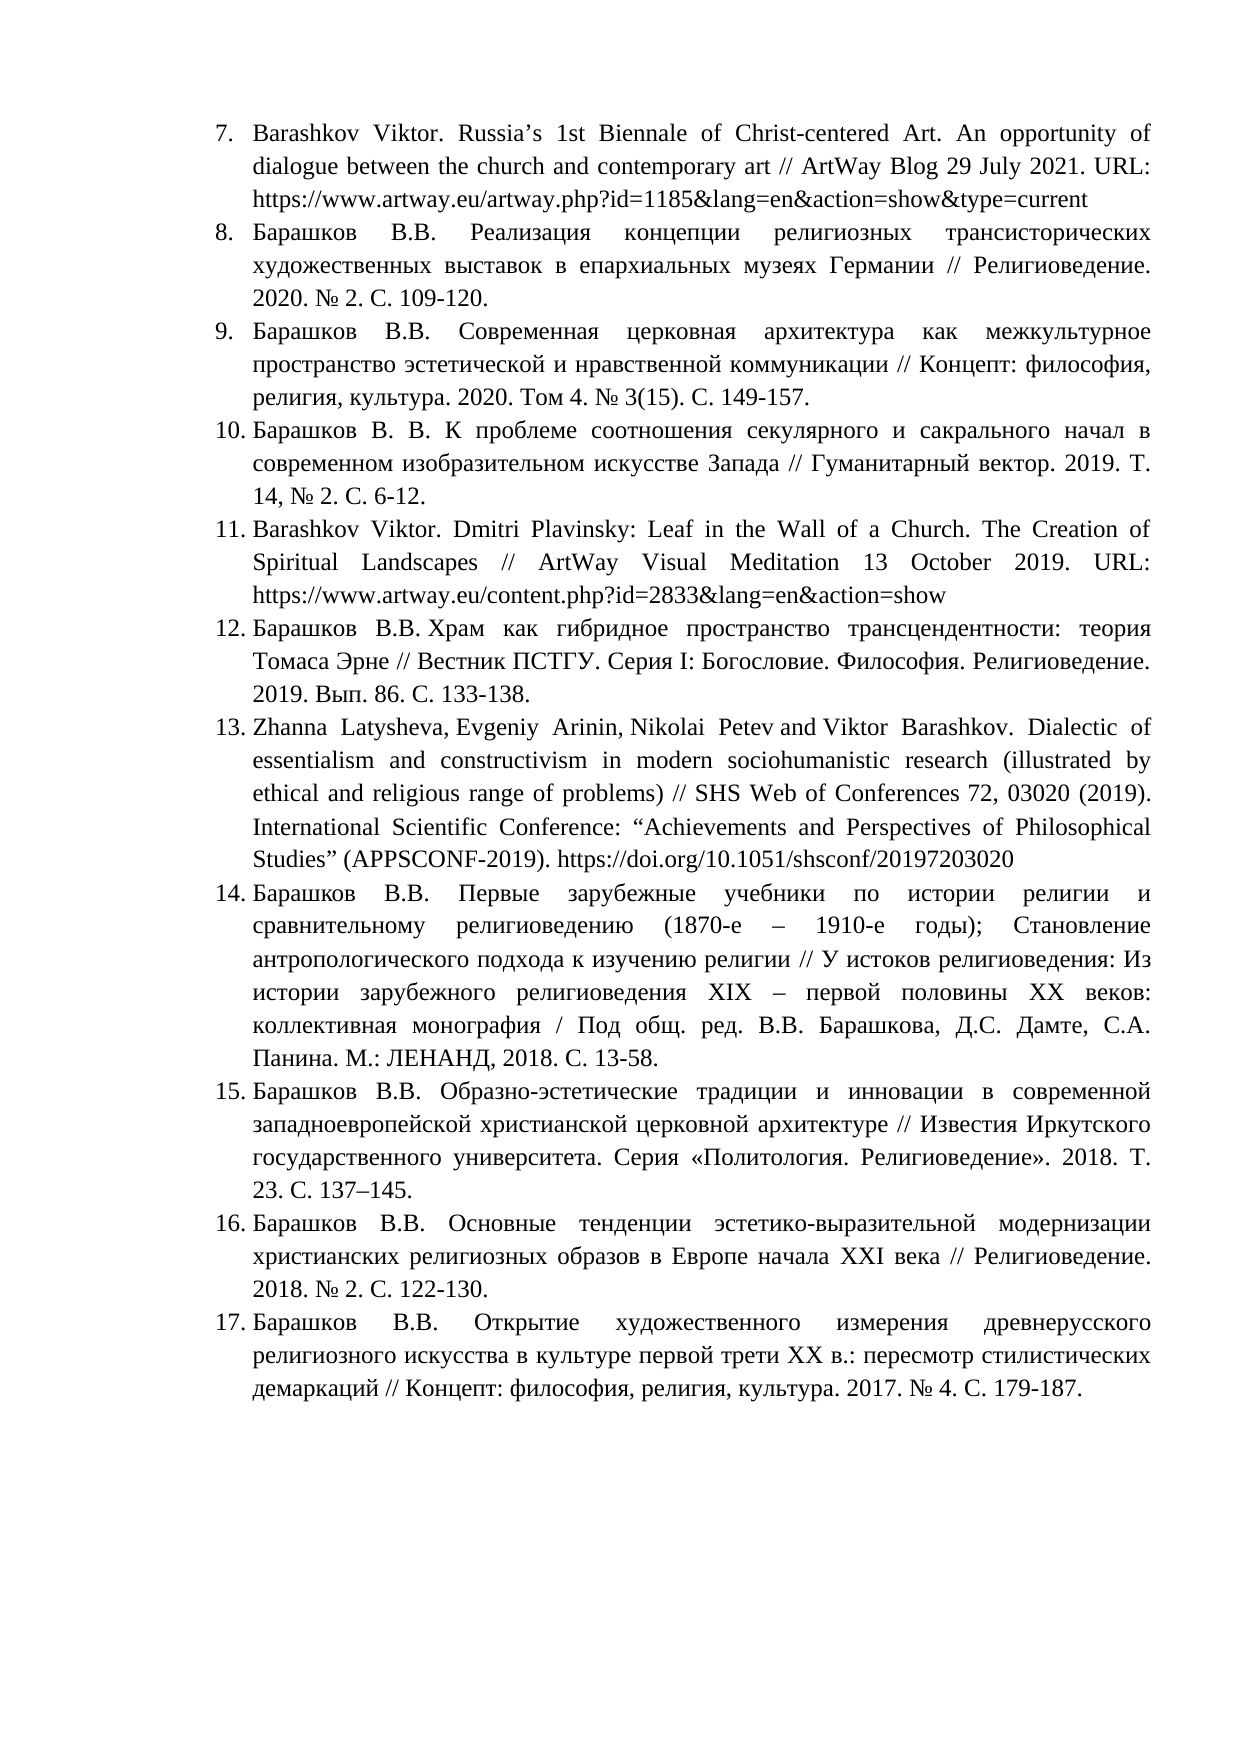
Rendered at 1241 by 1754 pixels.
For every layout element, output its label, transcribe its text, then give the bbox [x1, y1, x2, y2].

list Barashkov Viktor. Russia’s 1st Biennale of Christ-centered Art. An opportunity of dialogue between the church and contemporary art // ArtWay Blog 29 July 2021. URL: https://www.artway.eu/artway.php?id=1185&lang=en&action=show&type=current [215, 118, 1152, 213]
list Zhanna Latysheva, Evgeniy Arinin, Nikolai Petev and Viktor Barashkov. Dialectic of essentialism and constructivism in modern sociohumanistic research (illustrated by ethical and religious range of problems) // SHS Web of Conferences 72, 03020 (2019). International Scientific Conference: “Achievements and Perspectives of Philosophical Studies” (APPSCONF-2019). https://doi.org/10.1051/shsconf/20197203020 [215, 712, 1152, 873]
list Барашков В. В. К проблеме соотношения секулярного и сакрального начал в современном изобразительном искусстве Запада // Гуманитарный вектор. 2019. Т. 14, № 2. С. 6-12. [215, 415, 1152, 510]
list Барашков В.В. Образно-эстетические традиции и инновации в современной западноевропейской христианской церковной архитектуре // Известия Иркутского государственного университета. Серия «Политология. Религиоведение». 2018. Т. 23. С. 137–145. [215, 1076, 1152, 1203]
list Барашков В.В. Храм как гибридное пространство трансцендентности: теория Томаса Эрне // Вестник ПСТГУ. Серия I: Богословие. Философия. Религиоведение. 2019. Вып. 86. С. 133-138. [215, 613, 1152, 708]
list Барашков В.В. Современная церковная архитектура как межкультурное пространство эстетической и нравственной коммуникации // Концепт: философия, религия, культура. 2020. Том 4. № 3(15). С. 149-157. [215, 316, 1152, 411]
list Барашков В.В. Открытие художественного измерения древнерусского религиозного искусства в культуре первой трети XX в.: пересмотр стилистических демаркаций // Концепт: философия, религия, культура. 2017. № 4. С. 179-187. [215, 1307, 1152, 1402]
list Барашков В.В. Основные тенденции эстетико-выразительной модернизации христианских религиозных образов в Европе начала XXI века // Религиоведение. 2018. № 2. С. 122-130. [215, 1208, 1152, 1303]
list Барашков В.В. Первые зарубежные учебники по истории религии и сравнительному религиоведению (1870-е – 1910-е годы); Становление антропологического подхода к изучению религии // У истоков религиоведения: Из истории зарубежного религиоведения XIX – первой половины XX веков: коллективная монография / Под общ. ред. В.В. Барашкова, Д.С. Дамте, С.А. Панина. М.: ЛЕНАНД, 2018. С. 13-58. [215, 878, 1152, 1071]
list Barashkov Viktor. Dmitri Plavinsky: Leaf in the Wall of a Church. The Creation of Spiritual Landscapes // ArtWay Visual Meditation 13 October 2019. URL: https://www.artway.eu/content.php?id=2833&lang=en&action=show [215, 514, 1152, 609]
list Барашков В.В. Реализация концепции религиозных трансисторических художественных выставок в епархиальных музеях Германии // Религиоведение. 2020. № 2. С. 109-120. [215, 217, 1152, 312]
